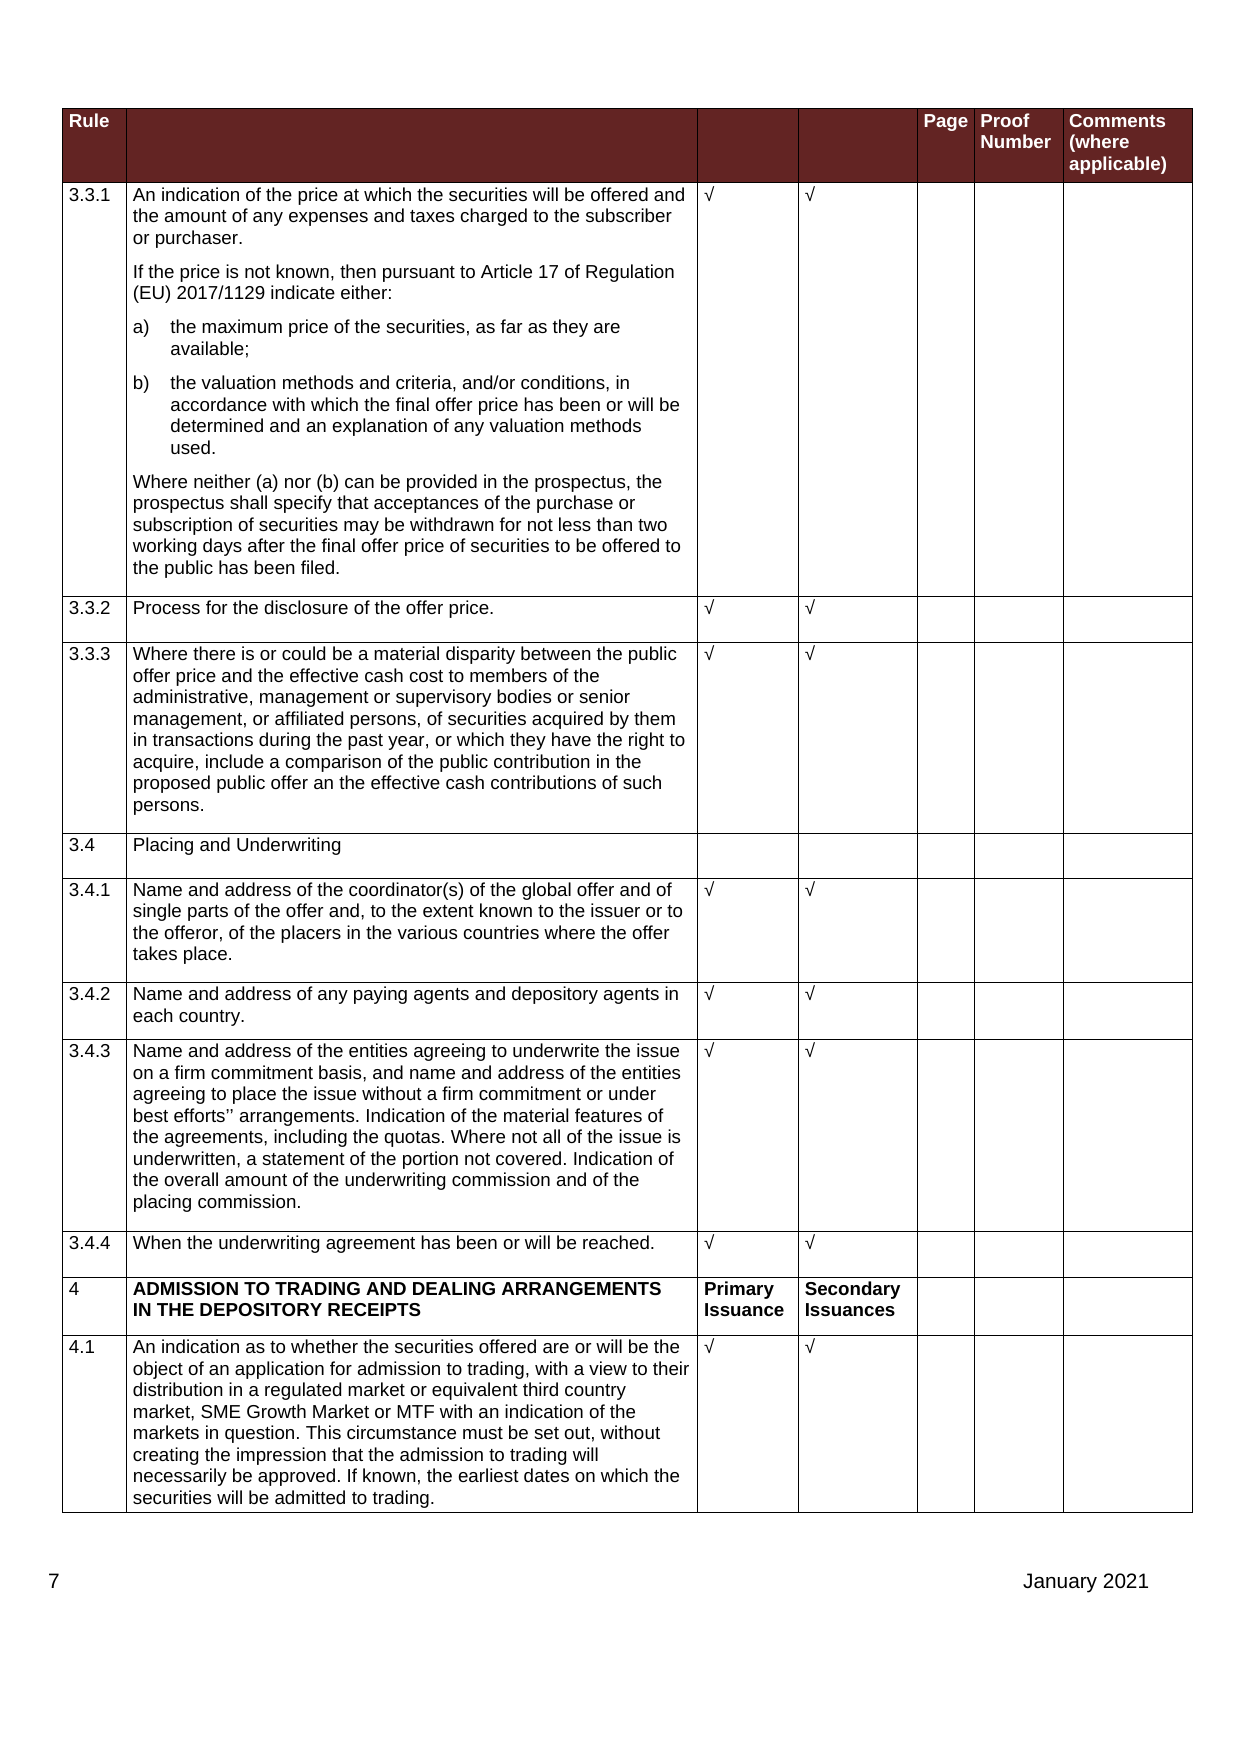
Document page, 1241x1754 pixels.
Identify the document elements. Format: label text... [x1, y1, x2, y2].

table_cell [975, 879, 1063, 982]
table_cell [1064, 983, 1192, 1039]
table_cell √ [799, 983, 917, 1039]
table_cell [918, 1040, 974, 1231]
table_cell [975, 834, 1063, 877]
table_cell √ [698, 1040, 798, 1231]
table_cell [918, 1232, 974, 1277]
table_cell √ [799, 1336, 917, 1512]
table_cell [698, 834, 798, 877]
table_cell 3.4.1 [63, 879, 126, 982]
table_header Rule [63, 109, 126, 182]
table_cell [975, 1336, 1063, 1512]
table_cell [1064, 1336, 1192, 1512]
table_cell Where there is or could be a material disparity between the public offer price and the effective cash cost to members of the administrative, management or supervisory bodies or senior management, or affiliated persons, of securities acquired by them in transactions during the past year, or which they have the right to acquire, include a comparison of the public contribution in the proposed public offer an the effective cash contributions of such persons. [127, 643, 697, 833]
table_cell Name and address of the entities agreeing to underwrite the issue on a firm commitment basis, and name and address of the entities agreeing to place the issue without a firm commitment or under best efforts’’ arrangements. Indication of the material features of the agreements, including the quotas. Where not all of the issue is underwritten, a statement of the portion not covered. Indication of the overall amount of the underwriting commission and of the placing commission. [127, 1040, 697, 1231]
table_cell [1064, 1278, 1192, 1335]
table_header Proof Number [975, 109, 1063, 182]
table_cell [799, 834, 917, 877]
table_header [698, 109, 798, 182]
table_cell 3.3.1 [63, 183, 126, 596]
table_cell [975, 1278, 1063, 1335]
table_cell [918, 597, 974, 642]
table_cell [918, 834, 974, 877]
table_cell √ [698, 1336, 798, 1512]
table_cell Process for the disclosure of the offer price. [127, 597, 697, 642]
table_header Comments (where applicable) [1064, 109, 1192, 182]
table_cell √ [799, 879, 917, 982]
table_cell When the underwriting agreement has been or will be reached. [127, 1232, 697, 1277]
table_cell [918, 183, 974, 596]
table_cell 3.4.3 [63, 1040, 126, 1231]
table_cell √ [698, 879, 798, 982]
table_cell √ [799, 1040, 917, 1231]
table_cell [1064, 183, 1192, 596]
table_cell √ [698, 1232, 798, 1277]
table_cell √ [698, 983, 798, 1039]
table_cell Name and address of any paying agents and depository agents in each country. [127, 983, 697, 1039]
table_cell Name and address of the coordinator(s) of the global offer and of single parts of the offer and, to the extent known to the issuer or to the offeror, of the placers in the various countries where the offer takes place. [127, 879, 697, 982]
table_cell Secondary Issuances [799, 1278, 917, 1335]
table_header [127, 109, 697, 182]
table_cell [1064, 597, 1192, 642]
table_cell [1064, 879, 1192, 982]
table_cell 4 [63, 1278, 126, 1335]
table_cell Primary Issuance [698, 1278, 798, 1335]
table_cell [975, 1040, 1063, 1231]
table_cell [975, 1232, 1063, 1277]
table_cell 3.4.4 [63, 1232, 126, 1277]
table_cell √ [698, 183, 798, 596]
table_cell [975, 597, 1063, 642]
table_cell [1064, 1232, 1192, 1277]
table_cell √ [698, 643, 798, 833]
table_cell 3.3.2 [63, 597, 126, 642]
table_cell ADMISSION TO TRADING AND DEALING ARRANGEMENTS IN THE DEPOSITORY RECEIPTS [127, 1278, 697, 1335]
table_cell An indication as to whether the securities offered are or will be the object of an application for admission to trading, with a view to their distribution in a regulated market or equivalent third country market, SME Growth Market or MTF with an indication of the markets in question. This circumstance must be set out, without creating the impression that the admission to trading will necessarily be approved. If known, the earliest dates on which the securities will be admitted to trading. [127, 1336, 697, 1512]
table_cell [1064, 1040, 1192, 1231]
table_cell An indication of the price at which the securities will be offered and the amount of any expenses and taxes charged to the subscriber or purchaser. If the price is not known, then pursuant to Article 17 of Regulation (EU) 2017/1129 indicate either: the maximum price of the securities, as far as they are available; the valuation methods and criteria, and/or conditions, in accordance with which the final offer price has been or will be determined and an explanation of any valuation methods used. Where neither (a) nor (b) can be provided in the prospectus, the prospectus shall specify that acceptances of the purchase or subscription of securities may be withdrawn for not less than two working days after the final offer price of securities to be offered to the public has been filed. [127, 183, 697, 596]
table_cell 4.1 [63, 1336, 126, 1512]
table_cell [975, 183, 1063, 596]
table_cell √ [799, 1232, 917, 1277]
table_header Page [918, 109, 974, 182]
table_cell [918, 1336, 974, 1512]
table_cell [918, 1278, 974, 1335]
table_cell [975, 983, 1063, 1039]
table_cell [1064, 643, 1192, 833]
table_cell 3.3.3 [63, 643, 126, 833]
table_header [799, 109, 917, 182]
table_cell [918, 879, 974, 982]
table_cell [918, 983, 974, 1039]
table_cell √ [799, 643, 917, 833]
table_cell √ [799, 183, 917, 596]
table_cell [1064, 834, 1192, 877]
table_cell 3.4 [63, 834, 126, 877]
table_cell [975, 643, 1063, 833]
table_cell √ [698, 597, 798, 642]
table_cell 3.4.2 [63, 983, 126, 1039]
table_cell Placing and Underwriting [127, 834, 697, 877]
table_cell [918, 643, 974, 833]
table_cell √ [799, 597, 917, 642]
